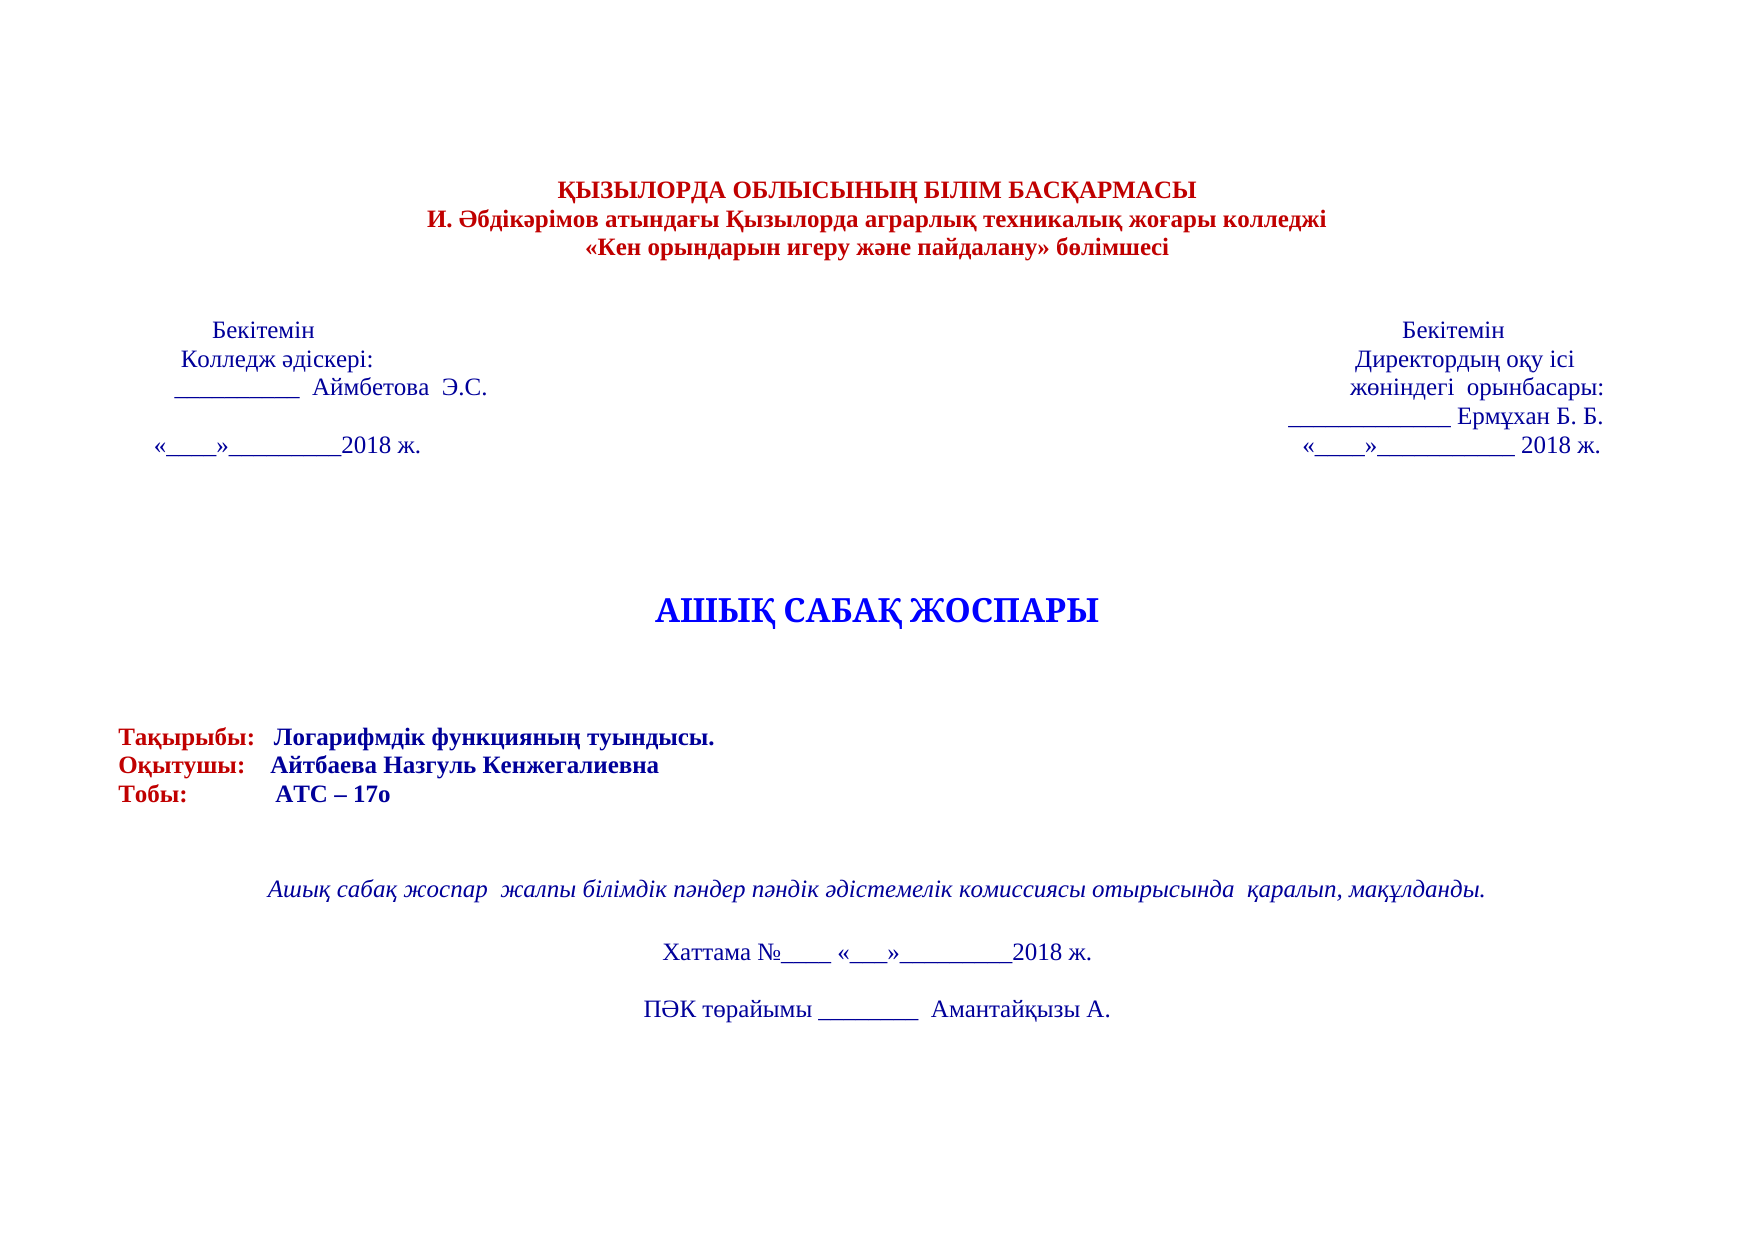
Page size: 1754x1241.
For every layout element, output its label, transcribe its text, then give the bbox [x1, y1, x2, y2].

subtitle АШЫҚ САБАҚ ЖОСПАРЫ [118, 592, 1636, 631]
text Оқытушы: Айтбаева Назгуль Кенжегалиевна [118, 751, 1636, 779]
text Ашық сабақ жоспар жалпы білімдік пәндер пәндік әдістемелік комиссиясы отырысында қаралып, мақұлданды. [118, 874, 1636, 903]
text Колледж әдіскері: Директордың оқу ісі [118, 344, 1636, 372]
text Бекітемін Бекітемін [118, 315, 1636, 344]
text И. Әбдікәрімов атындағы Қызылорда аграрлық техникалық жоғары колледжі [118, 204, 1636, 232]
text ҚЫЗЫЛОРДА ОБЛЫСЫНЫҢ БІЛІМ БАСҚАРМАСЫ [118, 175, 1636, 204]
text «Кен орындарын игеру және пайдалану» бөлімшесі [118, 232, 1636, 261]
text __________ Аймбетова Э.С. жөніндегі орынбасары: [118, 372, 1636, 401]
text Хаттама №____ «___»_________2018 ж. [118, 937, 1636, 966]
text _____________ Ермұхан Б. Б. «____»_________2018 ж. «____»___________ 2018 ж. [118, 401, 1636, 459]
text Тобы: АТС – 17о [118, 779, 1636, 808]
text Тақырыбы: Логарифмдік функцияның туындысы. [118, 722, 1636, 751]
text ПӘК төрайымы ________ Амантайқызы А. [118, 994, 1636, 1023]
